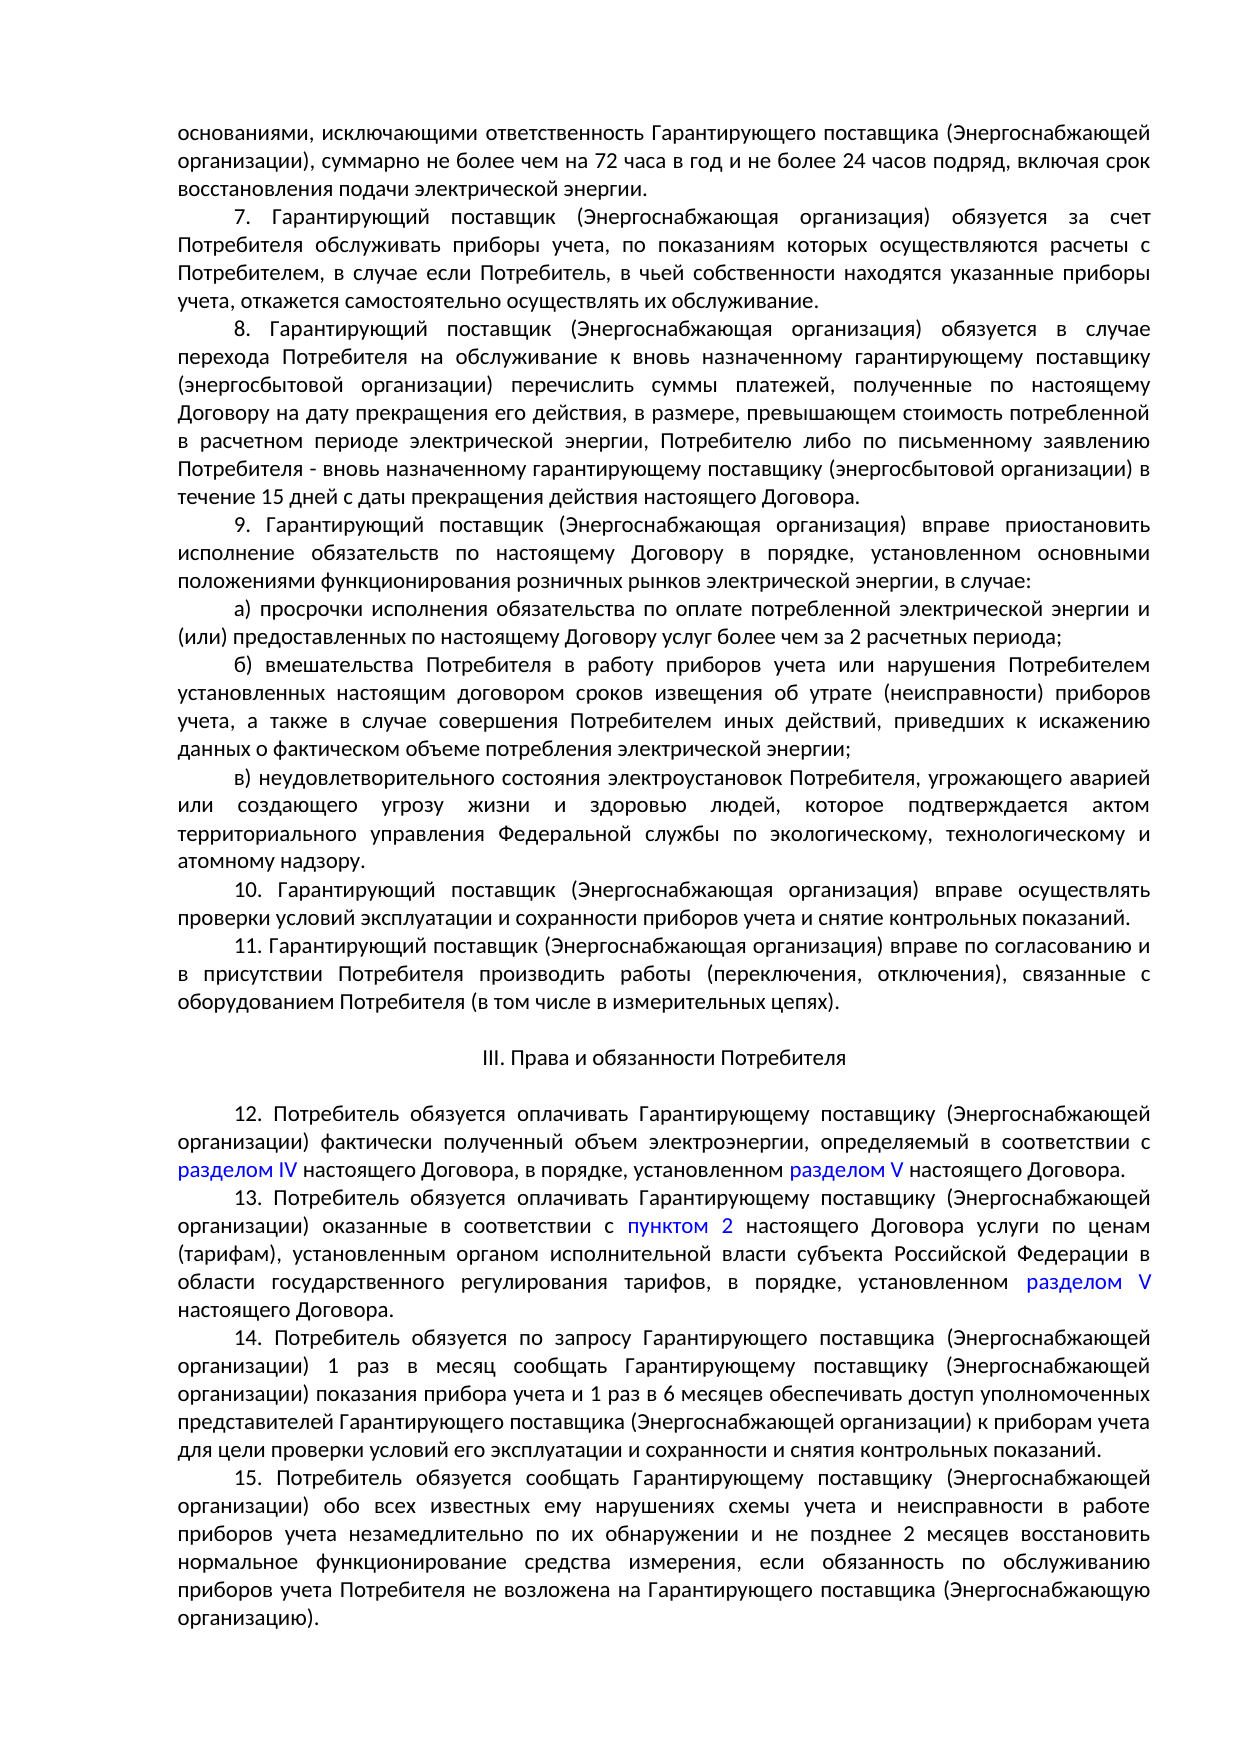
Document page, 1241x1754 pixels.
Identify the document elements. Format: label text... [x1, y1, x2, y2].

text 8. Гарантирующий поставщик (Энергоснабжающая организация) обязуется в случае перехода Потребителя на обслуживание к вновь назначенному гарантирующему поставщику (энергосбытовой организации) перечислить суммы платежей, полученные по настоящему Договору на дату прекращения его действия, в размере, превышающем стоимость потребленной в расчетном периоде электрической энергии, Потребителю либо по письменному заявлению Потребителя - вновь назначенному гарантирующему поставщику (энергосбытовой организации) в течение 15 дней с даты прекращения действия настоящего Договора. [177, 314, 1152, 510]
text б) вмешательства Потребителя в работу приборов учета или нарушения Потребителем установленных настоящим договором сроков извещения об утрате (неисправности) приборов учета, а также в случае совершения Потребителем иных действий, приведших к искажению данных о фактическом объеме потребления электрической энергии; [177, 651, 1152, 763]
text 10. Гарантирующий поставщик (Энергоснабжающая организация) вправе осуществлять проверки условий эксплуатации и сохранности приборов учета и снятие контрольных показаний. [177, 875, 1152, 931]
text 9. Гарантирующий поставщик (Энергоснабжающая организация) вправе приостановить исполнение обязательств по настоящему Договору в порядке, установленном основными положениями функционирования розничных рынков электрической энергии, в случае: [177, 510, 1152, 594]
text в) неудовлетворительного состояния электроустановок Потребителя, угрожающего аварией или создающего угрозу жизни и здоровью людей, которое подтверждается актом территориального управления Федеральной службы по экологическому, технологическому и атомному надзору. [177, 763, 1152, 875]
text 14. Потребитель обязуется по запросу Гарантирующего поставщика (Энергоснабжающей организации) 1 раз в месяц сообщать Гарантирующему поставщику (Энергоснабжающей организации) показания прибора учета и 1 раз в 6 месяцев обеспечивать доступ уполномоченных представителей Гарантирующего поставщика (Энергоснабжающей организации) к приборам учета для цели проверки условий его эксплуатации и сохранности и снятия контрольных показаний. [177, 1323, 1152, 1463]
text а) просрочки исполнения обязательства по оплате потребленной электрической энергии и (или) предоставленных по настоящему Договору услуг более чем за 2 расчетных периода; [177, 594, 1152, 651]
text 13. Потребитель обязуется оплачивать Гарантирующему поставщику (Энергоснабжающей организации) оказанные в соответствии с пунктом 2 настоящего Договора услуги по ценам (тарифам), установленным органом исполнительной власти субъекта Российской Федерации в области государственного регулирования тарифов, в порядке, установленном разделом V настоящего Договора. [177, 1183, 1152, 1323]
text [177, 118, 1152, 202]
text 12. Потребитель обязуется оплачивать Гарантирующему поставщику (Энергоснабжающей организации) фактически полученный объем электроэнергии, определяемый в соответствии с разделом IV настоящего Договора, в порядке, установленном разделом V настоящего Договора. [177, 1099, 1152, 1183]
text III. Права и обязанности Потребителя [177, 1043, 1152, 1071]
text 7. Гарантирующий поставщик (Энергоснабжающая организация) обязуется за счет Потребителя обслуживать приборы учета, по показаниям которых осуществляются расчеты с Потребителем, в случае если Потребитель, в чьей собственности находятся указанные приборы учета, откажется самостоятельно осуществлять их обслуживание. [177, 202, 1152, 314]
text 15. Потребитель обязуется сообщать Гарантирующему поставщику (Энергоснабжающей организации) обо всех известных ему нарушениях схемы учета и неисправности в работе приборов учета незамедлительно по их обнаружении и не позднее 2 месяцев восстановить нормальное функционирование средства измерения, если обязанность по обслуживанию приборов учета Потребителя не возложена на Гарантирующего поставщика (Энергоснабжающую организацию). [177, 1463, 1152, 1631]
text 11. Гарантирующий поставщик (Энергоснабжающая организация) вправе по согласованию и в присутствии Потребителя производить работы (переключения, отключения), связанные с оборудованием Потребителя (в том числе в измерительных цепях). [177, 931, 1152, 1015]
